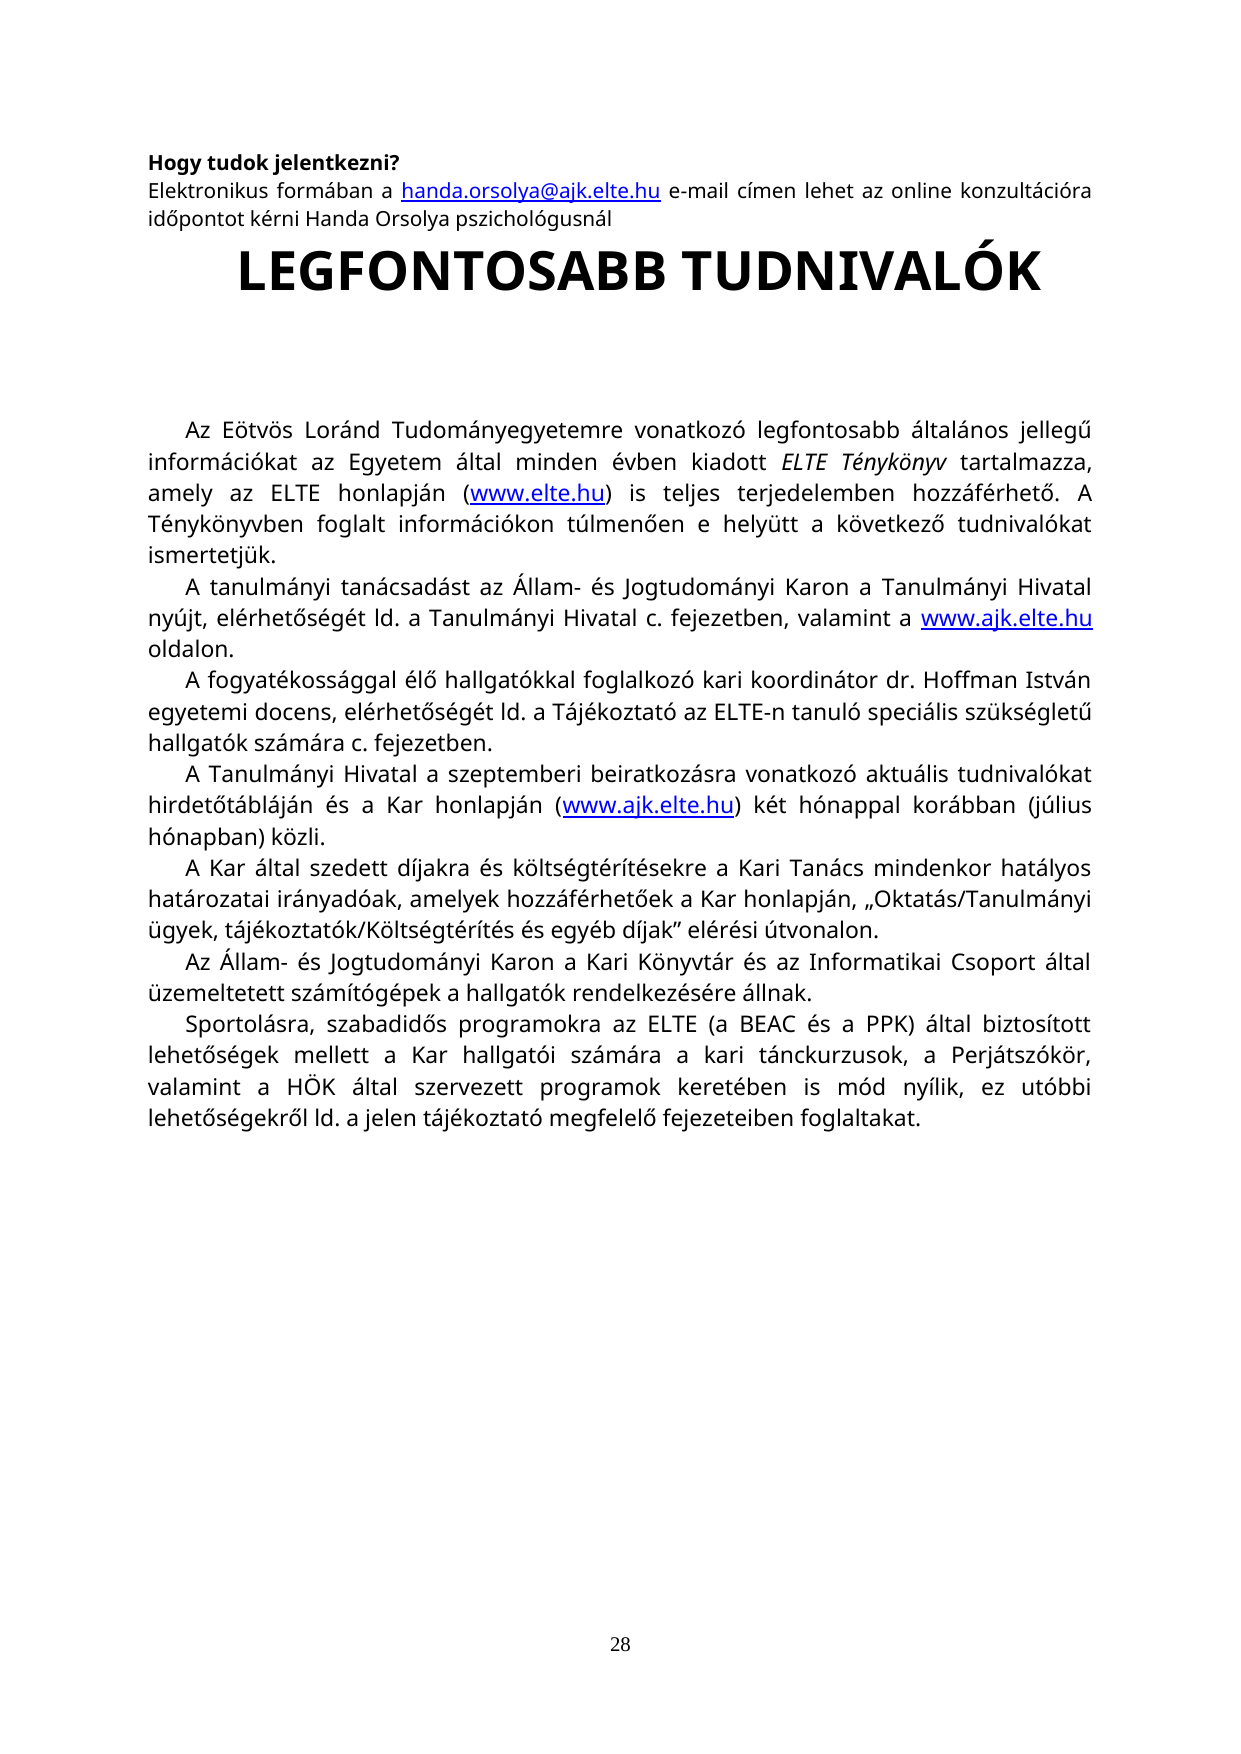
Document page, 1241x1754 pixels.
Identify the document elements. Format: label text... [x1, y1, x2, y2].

text Hogy tudok jelentkezni? [148, 148, 1093, 176]
text LEGFONTOSABB TUDNIVALÓK [148, 233, 1093, 307]
text Az Állam- és Jogtudományi Karon a Kari Könyvtár és az Informatikai Csoport által üzemeltetett számítógépek a hallgatók rendelkezésére állnak. [148, 946, 1093, 1008]
text A Tanulmányi Hivatal a szeptemberi beiratkozásra vonatkozó aktuális tudnivalókat hirdetőtábláján és a Kar honlapján (www.ajk.elte.hu) két hónappal korábban (július hónapban) közli. [148, 758, 1093, 852]
text A tanulmányi tanácsadást az Állam- és Jogtudományi Karon a Tanulmányi Hivatal nyújt, elérhetőségét ld. a Tanulmányi Hivatal c. fejezetben, valamint a www.ajk.elte.hu oldalon. [148, 571, 1093, 664]
text Elektronikus formában a handa.orsolya@ajk.elte.hu e-mail címen lehet az online konzultációra időpontot kérni Handa Orsolya pszichológusnál [148, 176, 1093, 233]
text A fogyatékossággal élő hallgatókkal foglalkozó kari koordinátor dr. Hoffman István egyetemi docens, elérhetőségét ld. a Tájékoztató az ELTE-n tanuló speciális szükségletű hallgatók számára c. fejezetben. [148, 664, 1093, 758]
text Az Eötvös Loránd Tudományegyetemre vonatkozó legfontosabb általános jellegű információkat az Egyetem által minden évben kiadott ELTE Ténykönyv tartalmazza, amely az ELTE honlapján (www.elte.hu) is teljes terjedelemben hozzáférhető. A Ténykönyvben foglalt információkon túlmenően e helyütt a következő tudnivalókat ismertetjük. [148, 414, 1093, 571]
text A Kar által szedett díjakra és költségtérítésekre a Kari Tanács mindenkor hatályos határozatai irányadóak, amelyek hozzáférhetőek a Kar honlapján, „Oktatás/Tanulmányi ügyek, tájékoztatók/Költségtérítés és egyéb díjak” elérési útvonalon. [148, 852, 1093, 946]
text Sportolásra, szabadidős programokra az ELTE (a BEAC és a PPK) által biztosított lehetőségek mellett a Kar hallgatói számára a kari tánckurzusok, a Perjátszókör, valamint a HÖK által szervezett programok keretében is mód nyílik, ez utóbbi lehetőségekről ld. a jelen tájékoztató megfelelő fejezeteiben foglaltakat. [148, 1008, 1093, 1133]
